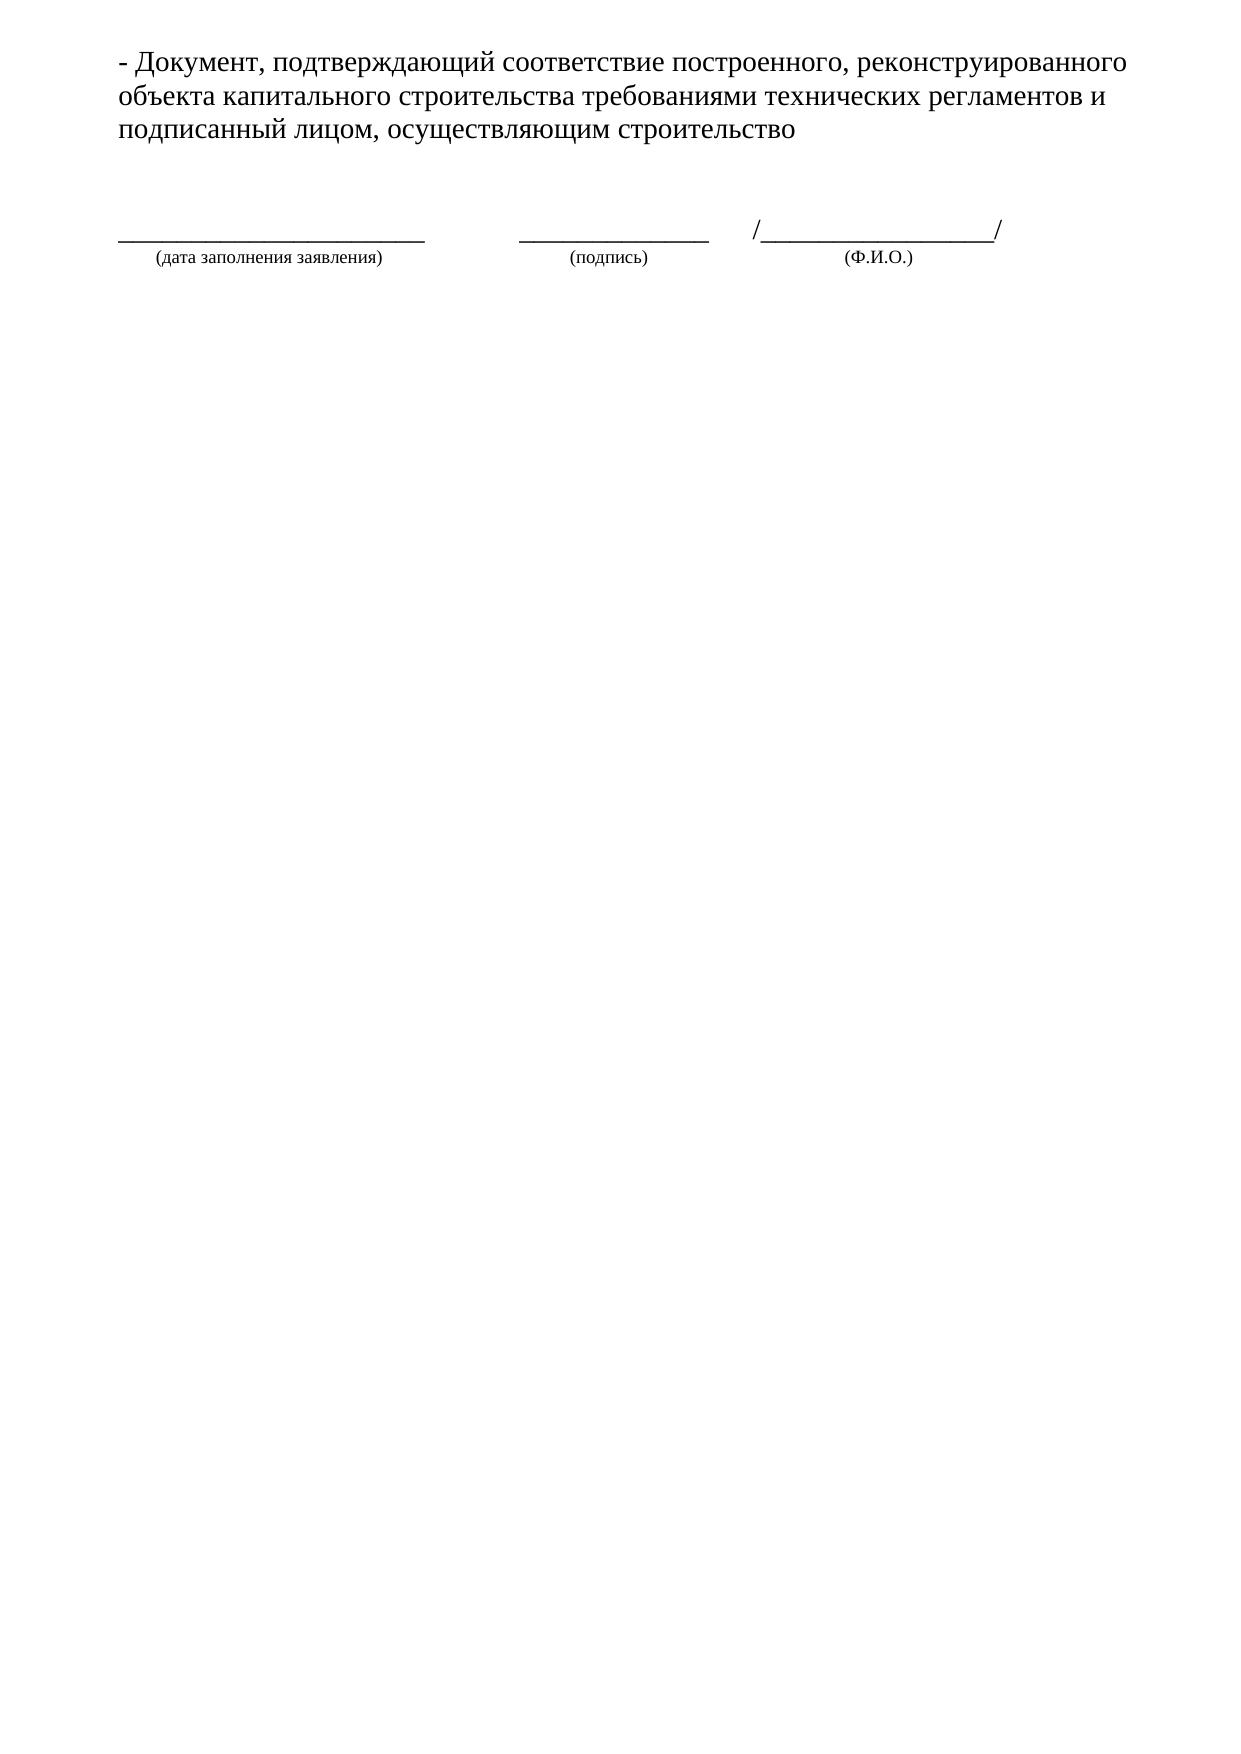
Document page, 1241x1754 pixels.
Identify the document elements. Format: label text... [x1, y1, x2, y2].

text _____________________ _____________ /________________/ [118, 212, 1167, 246]
text - Документ, подтверждающий соответствие построенного, реконструированного объекта капитального строительства требованиями технических регламентов и подписанный лицом, осуществляющим строительство [118, 44, 1167, 145]
text (дата заполнения заявления) (подпись) (Ф.И.О.) [118, 246, 1167, 267]
